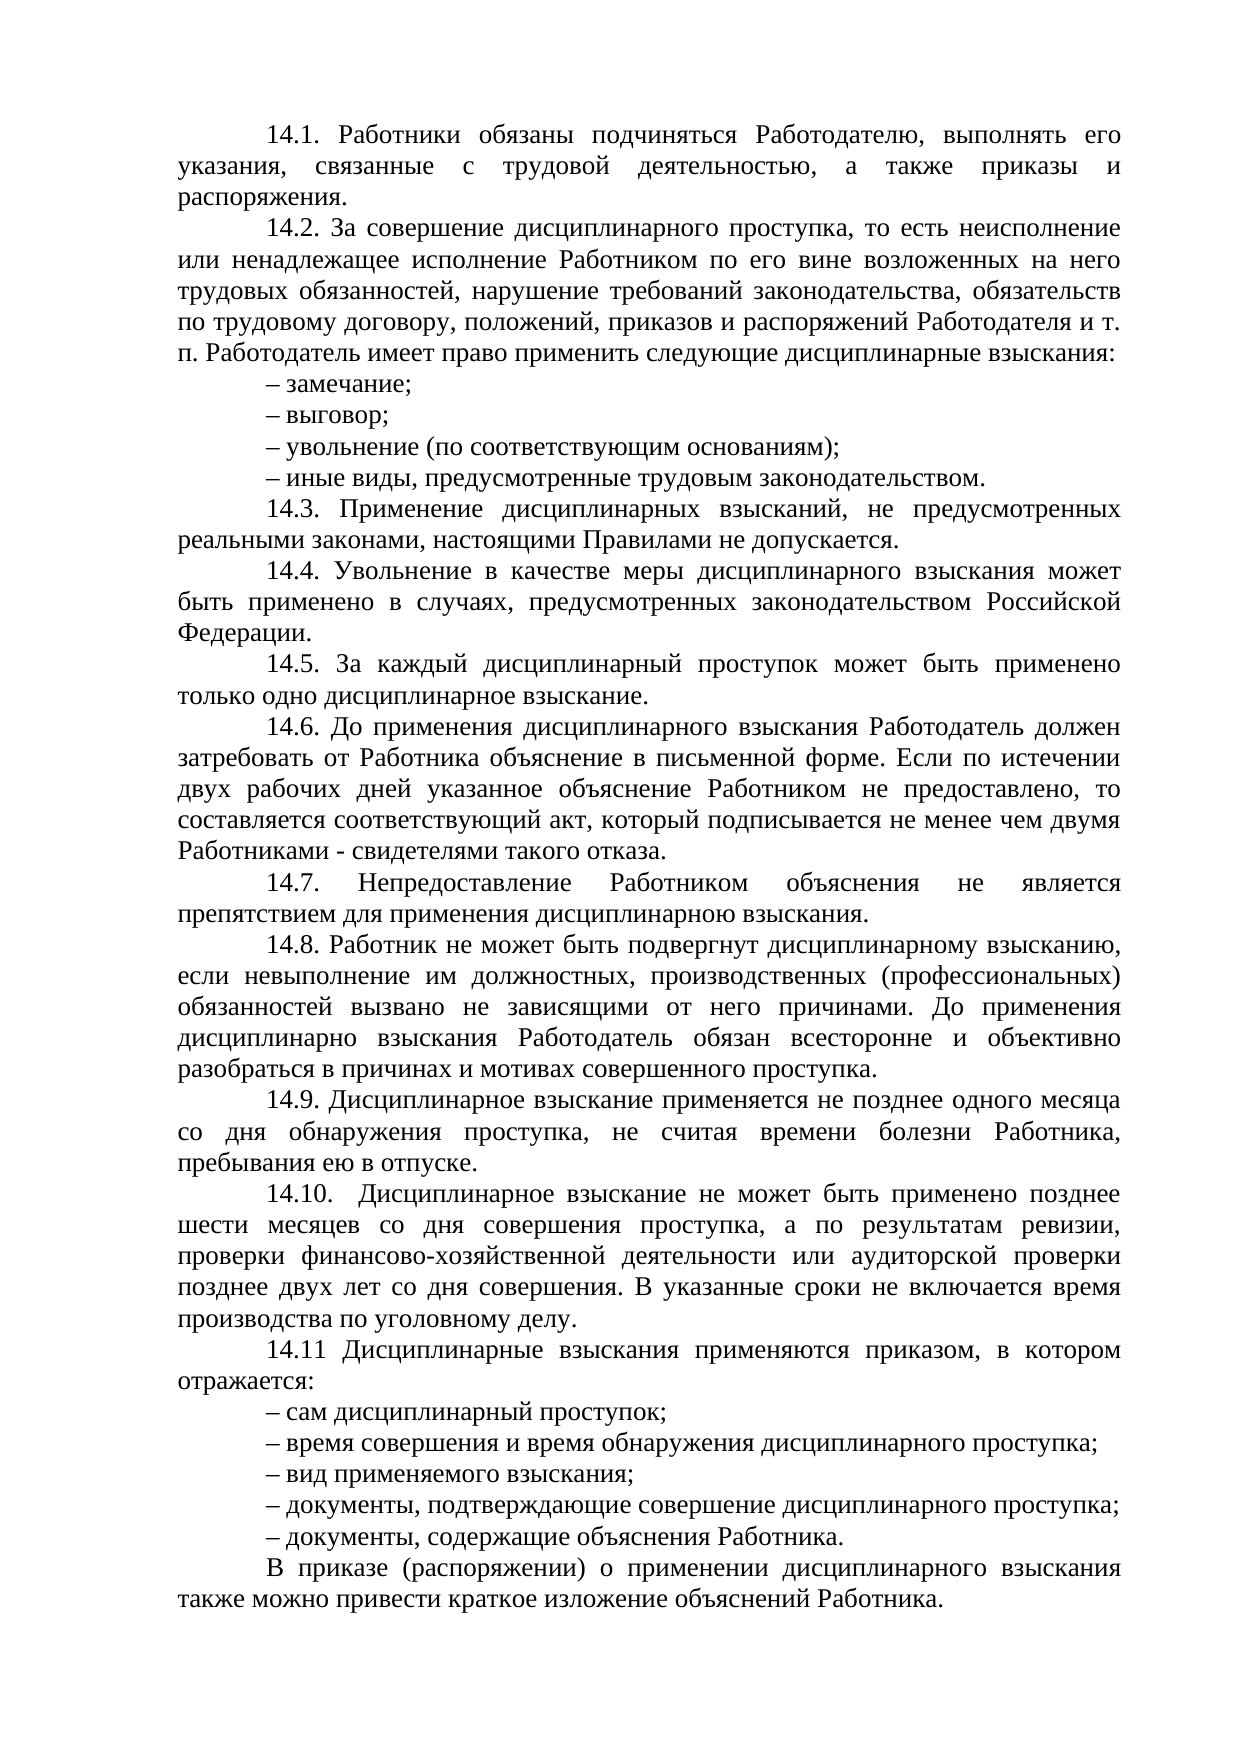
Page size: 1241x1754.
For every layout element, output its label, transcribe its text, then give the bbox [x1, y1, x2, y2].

text – документы, содержащие объяснения Работника. [177, 1520, 1122, 1551]
text – сам дисциплинарный проступок; [177, 1395, 1122, 1426]
text 14.8. Работник не может быть подвергнут дисциплинарному взысканию, если невыполнение им должностных, производственных (профессиональных) обязанностей вызвано не зависящими от него причинами. До применения дисциплинарно взыскания Работодатель обязан всесторонне и объективно разобраться в причинах и мотивах совершенного проступка. [177, 928, 1122, 1084]
text – вид применяемого взыскания; [177, 1457, 1122, 1488]
text 14.6. До применения дисциплинарного взыскания Работодатель должен затребовать от Работника объяснение в письменной форме. Если по истечении двух рабочих дней указанное объяснение Работником не предоставлено, то составляется соответствующий акт, который подписывается не менее чем двумя Работниками - свидетелями такого отказа. [177, 710, 1122, 866]
text – выговор; [177, 398, 1122, 429]
text 14.3. Применение дисциплинарных взысканий, не предусмотренных реальными законами, настоящими Правилами не допускается. [177, 492, 1122, 554]
text В приказе (распоряжении) о применении дисциплинарного взыскания также можно привести краткое изложение объяснений Работника. [177, 1551, 1122, 1613]
text – иные виды, предусмотренные трудовым законодательством. [177, 461, 1122, 492]
text – время совершения и время обнаружения дисциплинарного проступка; [177, 1426, 1122, 1457]
text 14.11 Дисциплинарные взыскания применяются приказом, в котором отражается: [177, 1333, 1122, 1395]
text – увольнение (по соответствующим основаниям); [177, 429, 1122, 461]
text 14.7. Непредоставление Работником объяснения не является препятствием для применения дисциплинарною взыскания. [177, 866, 1122, 928]
text 14.5. За каждый дисциплинарный проступок может быть применено только одно дисциплинарное взыскание. [177, 648, 1122, 710]
text – документы, подтверждающие совершение дисциплинарного проступка; [177, 1488, 1122, 1520]
text – замечание; [177, 367, 1122, 398]
text 14.9. Дисциплинарное взыскание применяется не позднее одного месяца со дня обнаружения проступка, не считая времени болезни Работника, пребывания ею в отпуске. [177, 1084, 1122, 1177]
text 14.4. Увольнение в качестве меры дисциплинарного взыскания может быть применено в случаях, предусмотренных законодательством Российской Федерации. [177, 554, 1122, 648]
text 14.10. Дисциплинарное взыскание не может быть применено позднее шести месяцев со дня совершения проступка, а по результатам ревизии, проверки финансово-хозяйственной деятельности или аудиторской проверки позднее двух лет со дня совершения. В указанные сроки не включается время производства по уголовному делу. [177, 1177, 1122, 1333]
text 14.1. Работники обязаны подчиняться Работодателю, выполнять его указания, связанные с трудовой деятельностью, а также приказы и распоряжения. [177, 118, 1122, 212]
text 14.2. За совершение дисциплинарного проступка, то есть неисполнение или ненадлежащее исполнение Работником по его вине возложенных на него трудовых обязанностей, нарушение требований законодательства, обязательств по трудовому договору, положений, приказов и распоряжений Работодателя и т. п. Работодатель имеет право применить следующие дисциплинарные взыскания: [177, 212, 1122, 367]
